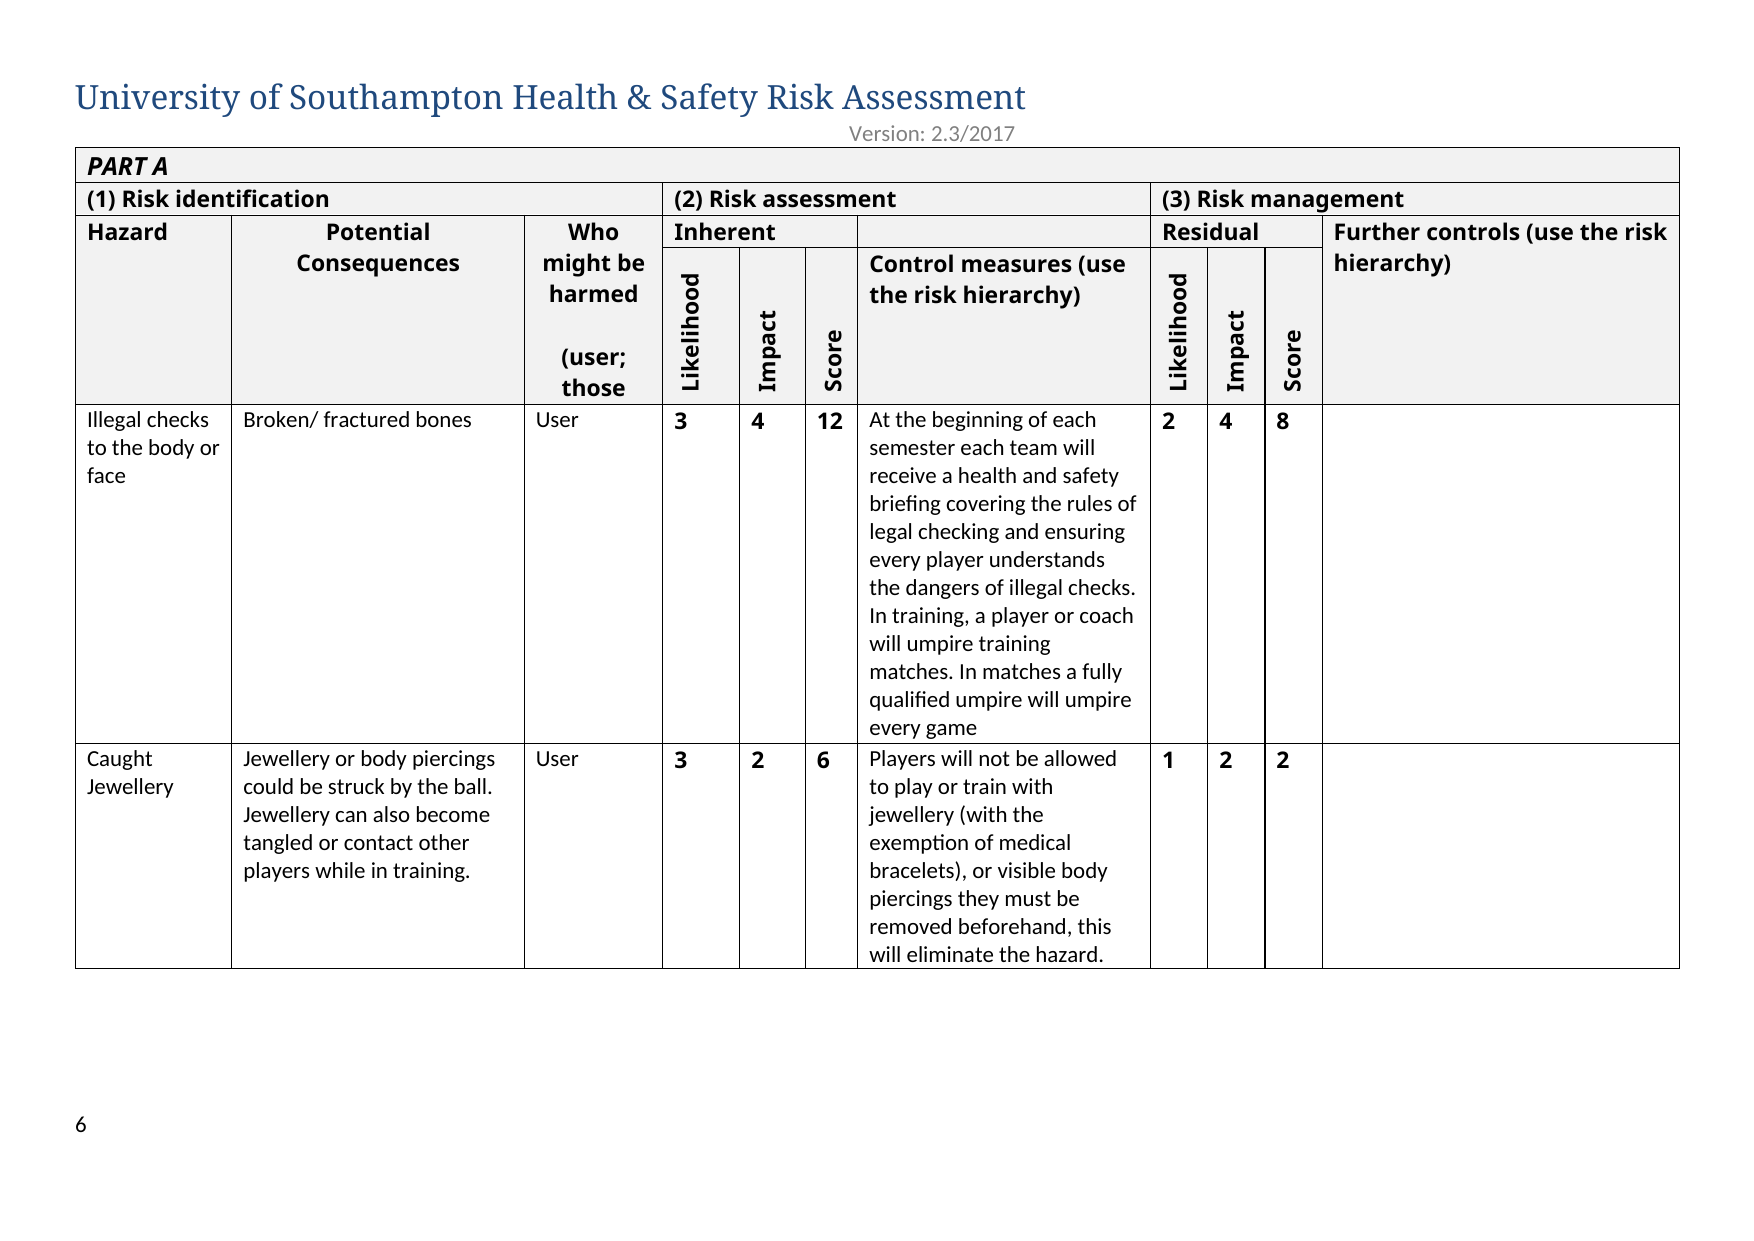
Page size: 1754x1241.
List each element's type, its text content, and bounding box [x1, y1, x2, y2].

table_cell Impact [1208, 248, 1264, 404]
table_cell Impact [740, 248, 805, 404]
table_cell Potential Consequences [232, 216, 524, 404]
table_cell Residual [1151, 216, 1322, 247]
table_cell Who might be harmed (user; those nearby; those in the vicinity; members of the public) [525, 216, 662, 404]
table_cell 12 [806, 405, 857, 743]
table_cell 2 [740, 744, 805, 968]
table_cell 3 [663, 744, 739, 968]
table_cell (3) Risk management [1151, 183, 1679, 214]
table_cell Likelihood [1151, 248, 1207, 404]
table_cell 4 [1208, 405, 1264, 743]
table_cell Inherent [663, 216, 857, 247]
table_cell User [525, 405, 662, 743]
table_cell Illegal checks to the body or face [76, 405, 231, 743]
table_cell 6 [806, 744, 857, 968]
table_cell Broken/ fractured bones [232, 405, 524, 743]
table_cell 2 [1266, 744, 1322, 968]
table_cell 3 [663, 405, 739, 743]
table_cell 2 [1208, 744, 1264, 968]
table_cell Likelihood [663, 248, 739, 404]
table_cell (2) Risk assessment [663, 183, 1150, 214]
table_cell User [525, 744, 662, 968]
table_cell [1323, 405, 1679, 743]
table_cell [858, 216, 1150, 247]
table_cell Caught Jewellery [76, 744, 231, 968]
table_cell Jewellery or body piercings could be struck by the ball. Jewellery can also become tangled or contact other players while in training. [232, 744, 524, 968]
table_cell 2 [1151, 405, 1207, 743]
table_cell Score [1266, 248, 1322, 404]
table_header PART A [76, 148, 1679, 182]
table_cell Control measures (use the risk hierarchy) [858, 248, 1150, 404]
table_cell 4 [740, 405, 805, 743]
table_cell Players will not be allowed to play or train with jewellery (with the exemption of medical bracelets), or visible body piercings they must be removed beforehand, this will eliminate the hazard. [858, 744, 1150, 968]
table_cell Further controls (use the risk hierarchy) [1323, 216, 1679, 404]
table_cell 8 [1266, 405, 1322, 743]
table_cell [1323, 744, 1679, 968]
table_cell Hazard [76, 216, 231, 404]
table_cell 1 [1151, 744, 1207, 968]
table_cell At the beginning of each semester each team will receive a health and safety briefing covering the rules of legal checking and ensuring every player understands the dangers of illegal checks. In training, a player or coach will umpire training matches. In matches a fully qualified umpire will umpire every game [858, 405, 1150, 743]
table_cell Score [806, 248, 857, 404]
table_cell (1) Risk identification [76, 183, 662, 214]
